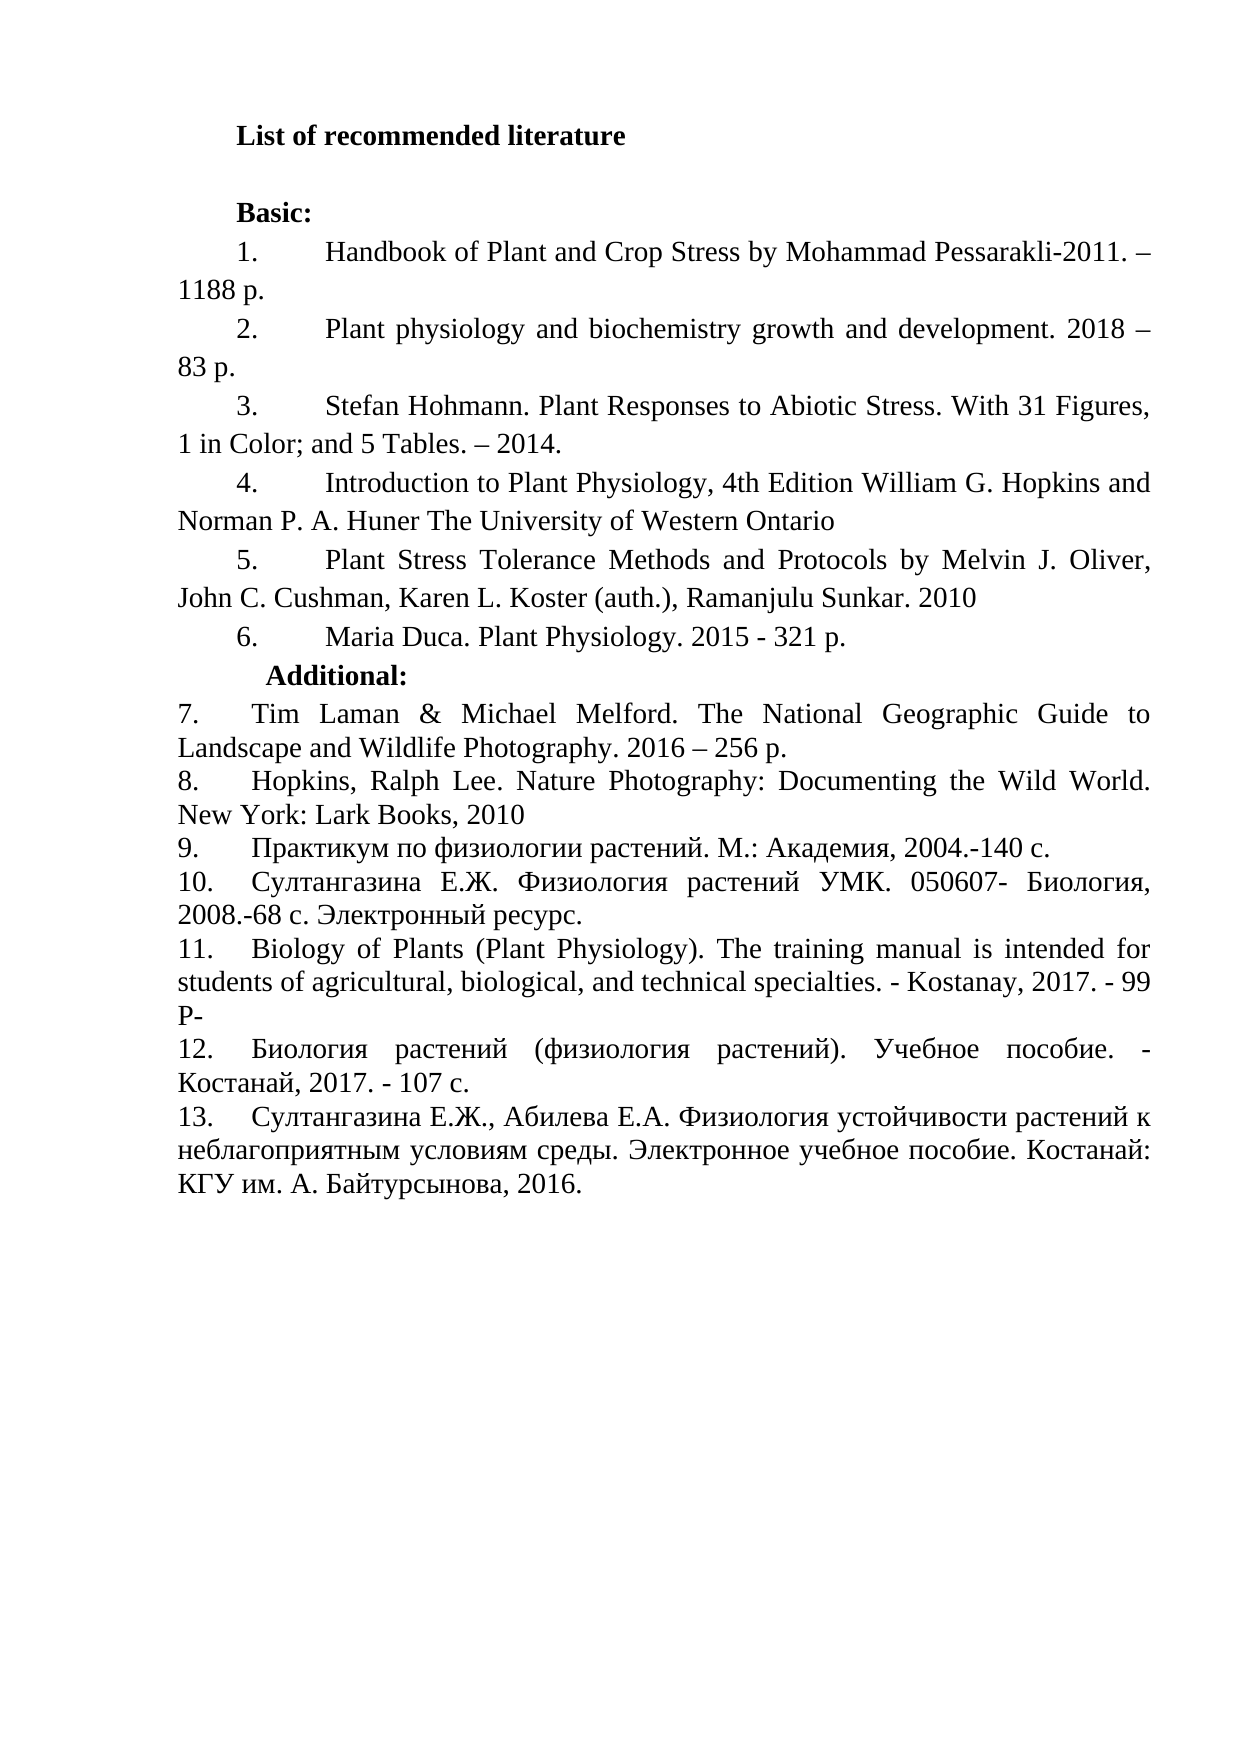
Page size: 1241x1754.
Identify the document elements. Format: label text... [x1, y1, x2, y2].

text 7. Tim Laman & Michael Melford. The National Geographic Guide to Landscape and Wildlife Photography. 2016 – 256 p. [177, 696, 1152, 763]
text Basic: [177, 195, 1152, 229]
text List of recommended literature [177, 118, 1152, 152]
text 11. Biology of Plants (Plant Physiology). The training manual is intended for students of agricultural, biological, and technical specialties. - Kostanay, 2017. - 99 P- [177, 931, 1152, 1032]
text 9. Практикум по физиологии растений. М.: Академия, 2004.-140 с. [177, 830, 1152, 864]
text 4. Introduction to Plant Physiology, 4th Edition William G. Hopkins and Norman P. A. Huner The University of Western Ontario [177, 465, 1152, 537]
text 10. Султангазина Е.Ж. Физиология растений УМК. 050607- Биология, 2008.-68 с. Электронный ресурс. [177, 864, 1152, 931]
text 8. Hopkins, Ralph Lee. Nature Photography: Documenting the Wild World. New York: Lark Books, 2010 [177, 763, 1152, 830]
text 12. Биология растений (физиология растений). Учебное пособие. - Костанай, 2017. - 107 с. [177, 1032, 1152, 1099]
text 13. Султангазина Е.Ж., Абилева Е.А. Физиология устойчивости растений к неблагоприятным условиям среды. Электронное учебное пособие. Костанай: КГУ им. А. Байтурсынова, 2016. [177, 1099, 1152, 1199]
text Additional: [177, 658, 1152, 691]
text 1. Handbook of Plant and Crop Stress by Mohammad Pessarakli-2011. – 1188 p. [177, 234, 1152, 306]
text 3. Stefan Hohmann. Plant Responses to Abiotic Stress. With 31 Figures, 1 in Color; and 5 Tables. – 2014. [177, 388, 1152, 460]
text 5. Plant Stress Tolerance Methods and Protocols by Melvin J. Oliver, John C. Cushman, Karen L. Koster (auth.), Ramanjulu Sunkar. 2010 [177, 542, 1152, 614]
text 6. Maria Duca. Plant Physiology. 2015 - 321 p. [177, 619, 1152, 653]
text 2. Plant physiology and biochemistry growth and development. 2018 – 83 p. [177, 311, 1152, 383]
